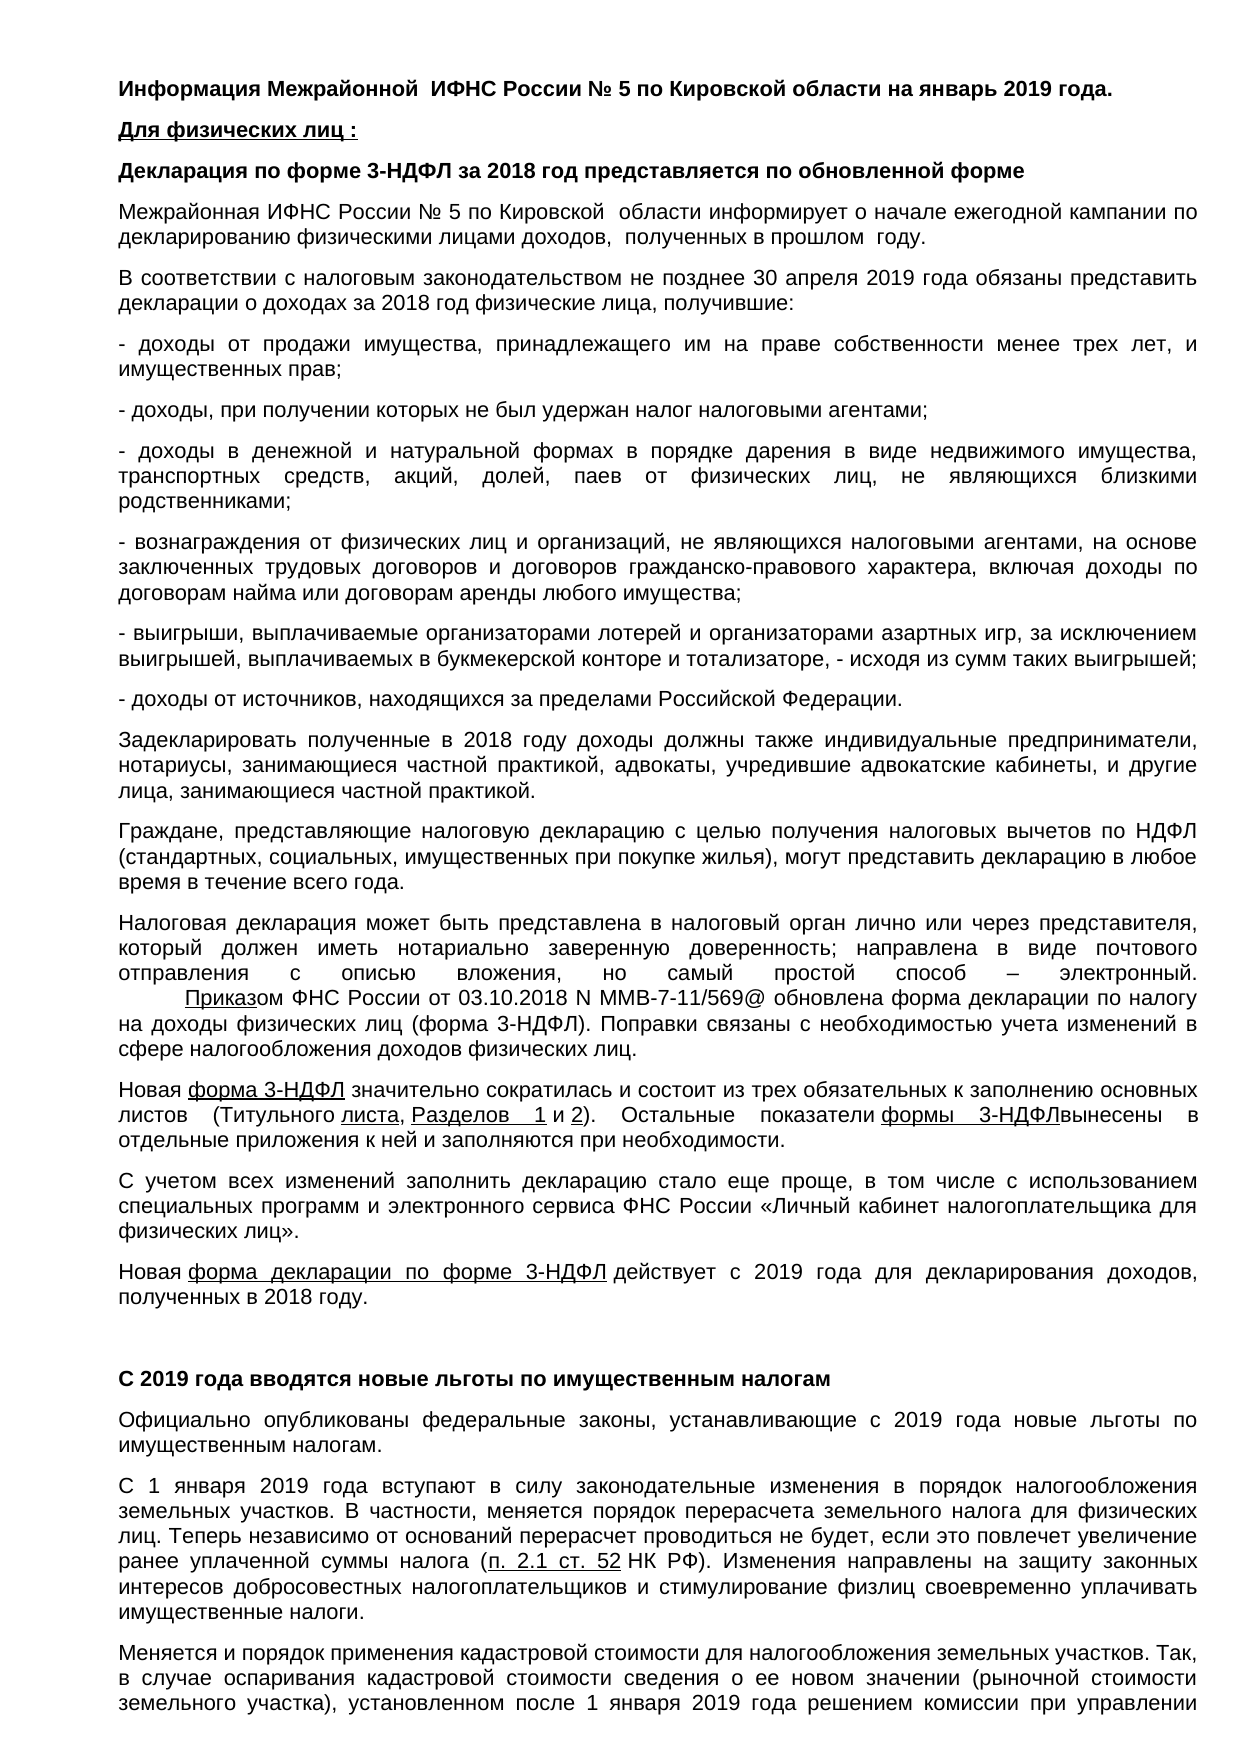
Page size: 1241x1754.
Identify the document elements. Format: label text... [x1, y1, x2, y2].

text Граждане, представляющие налоговую декларацию с целью получения налоговых вычетов по НДФЛ (стандартных, социальных, имущественных при покупке жилья), могут представить декларацию в любое время в течение всего года. [118, 818, 1199, 894]
text Информация Межрайонной ИФНС России № 5 по Кировской области на январь 2019 года. [118, 76, 1199, 101]
text Декларация по форме 3-НДФЛ за 2018 год представляется по обновленной форме [118, 158, 1199, 183]
text - вознаграждения от физических лиц и организаций, не являющихся налоговыми агентами, на основе заключенных трудовых договоров и договоров гражданско-правового характера, включая доходы по договорам найма или договорам аренды любого имущества; [118, 529, 1199, 604]
text - доходы от источников, находящихся за пределами Российской Федерации. [118, 686, 1199, 711]
text Новая форма декларации по форме 3-НДФЛ действует с 2019 года для декларирования доходов, полученных в 2018 году. [118, 1259, 1199, 1309]
text - выигрыши, выплачиваемые организаторами лотерей и организаторами азартных игр, за исключением выигрышей, выплачиваемых в букмекерской конторе и тотализаторе, - исходя из сумм таких выигрышей; [118, 620, 1199, 671]
text - доходы, при получении которых не был удержан налог налоговыми агентами; [118, 397, 1199, 422]
text Межрайонная ИФНС России № 5 по Кировской области информирует о начале ежегодной кампании по декларированию физическими лицами доходов, полученных в прошлом году. [118, 199, 1199, 249]
text В соответствии с налоговым законодательством не позднее 30 апреля 2019 года обязаны представить декларации о доходах за 2018 год физические лица, получившие: [118, 265, 1199, 315]
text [118, 1639, 1199, 1715]
text С 1 января 2019 года вступают в силу законодательные изменения в порядок налогообложения земельных участков. В частности, меняется порядок перерасчета земельного налога для физических лиц. Теперь независимо от оснований перерасчет проводиться не будет, если это повлечет увеличение ранее уплаченной суммы налога (п. 2.1 ст. 52 НК РФ). Изменения направлены на защиту законных интересов добросовестных налогоплательщиков и стимулирование физлиц своевременно уплачивать имущественные налоги. [118, 1473, 1199, 1624]
text Для физических лиц : [118, 117, 1199, 142]
text - доходы от продажи имущества, принадлежащего им на праве собственности менее трех лет, и имущественных прав; [118, 331, 1199, 381]
text Официально опубликованы федеральные законы, устанавливающие с 2019 года новые льготы по имущественным налогам. [118, 1407, 1199, 1457]
text Новая форма 3-НДФЛ значительно сократилась и состоит из трех обязательных к заполнению основных листов (Титульного листа, Разделов 1 и 2). Остальные показатели формы 3-НДФЛвынесены в отдельные приложения к ней и заполняются при необходимости. [118, 1076, 1199, 1152]
text Задекларировать полученные в 2018 году доходы должны также индивидуальные предприниматели, нотариусы, занимающиеся частной практикой, адвокаты, учредившие адвокатские кабинеты, и другие лица, занимающиеся частной практикой. [118, 727, 1199, 803]
text Налоговая декларация может быть представлена в налоговый орган лично или через представителя, который должен иметь нотариально заверенную доверенность; направлена в виде почтового отправления с описью вложения, но самый простой способ – электронный. Приказом ФНС России от 03.10.2018 N ММВ-7-11/569@ обновлена форма декларации по налогу на доходы физических лиц (форма 3-НДФЛ). Поправки связаны с необходимостью учета изменений в сфере налогообложения доходов физических лиц. [118, 909, 1199, 1061]
text С учетом всех изменений заполнить декларацию стало еще проще, в том числе с использованием специальных программ и электронного сервиса ФНС России «Личный кабинет налогоплательщика для физических лиц». [118, 1168, 1199, 1243]
text - доходы в денежной и натуральной формах в порядке дарения в виде недвижимого имущества, транспортных средств, акций, долей, паев от физических лиц, не являющихся близкими родственниками; [118, 438, 1199, 513]
text С 2019 года вводятся новые льготы по имущественным налогам [118, 1366, 1199, 1391]
